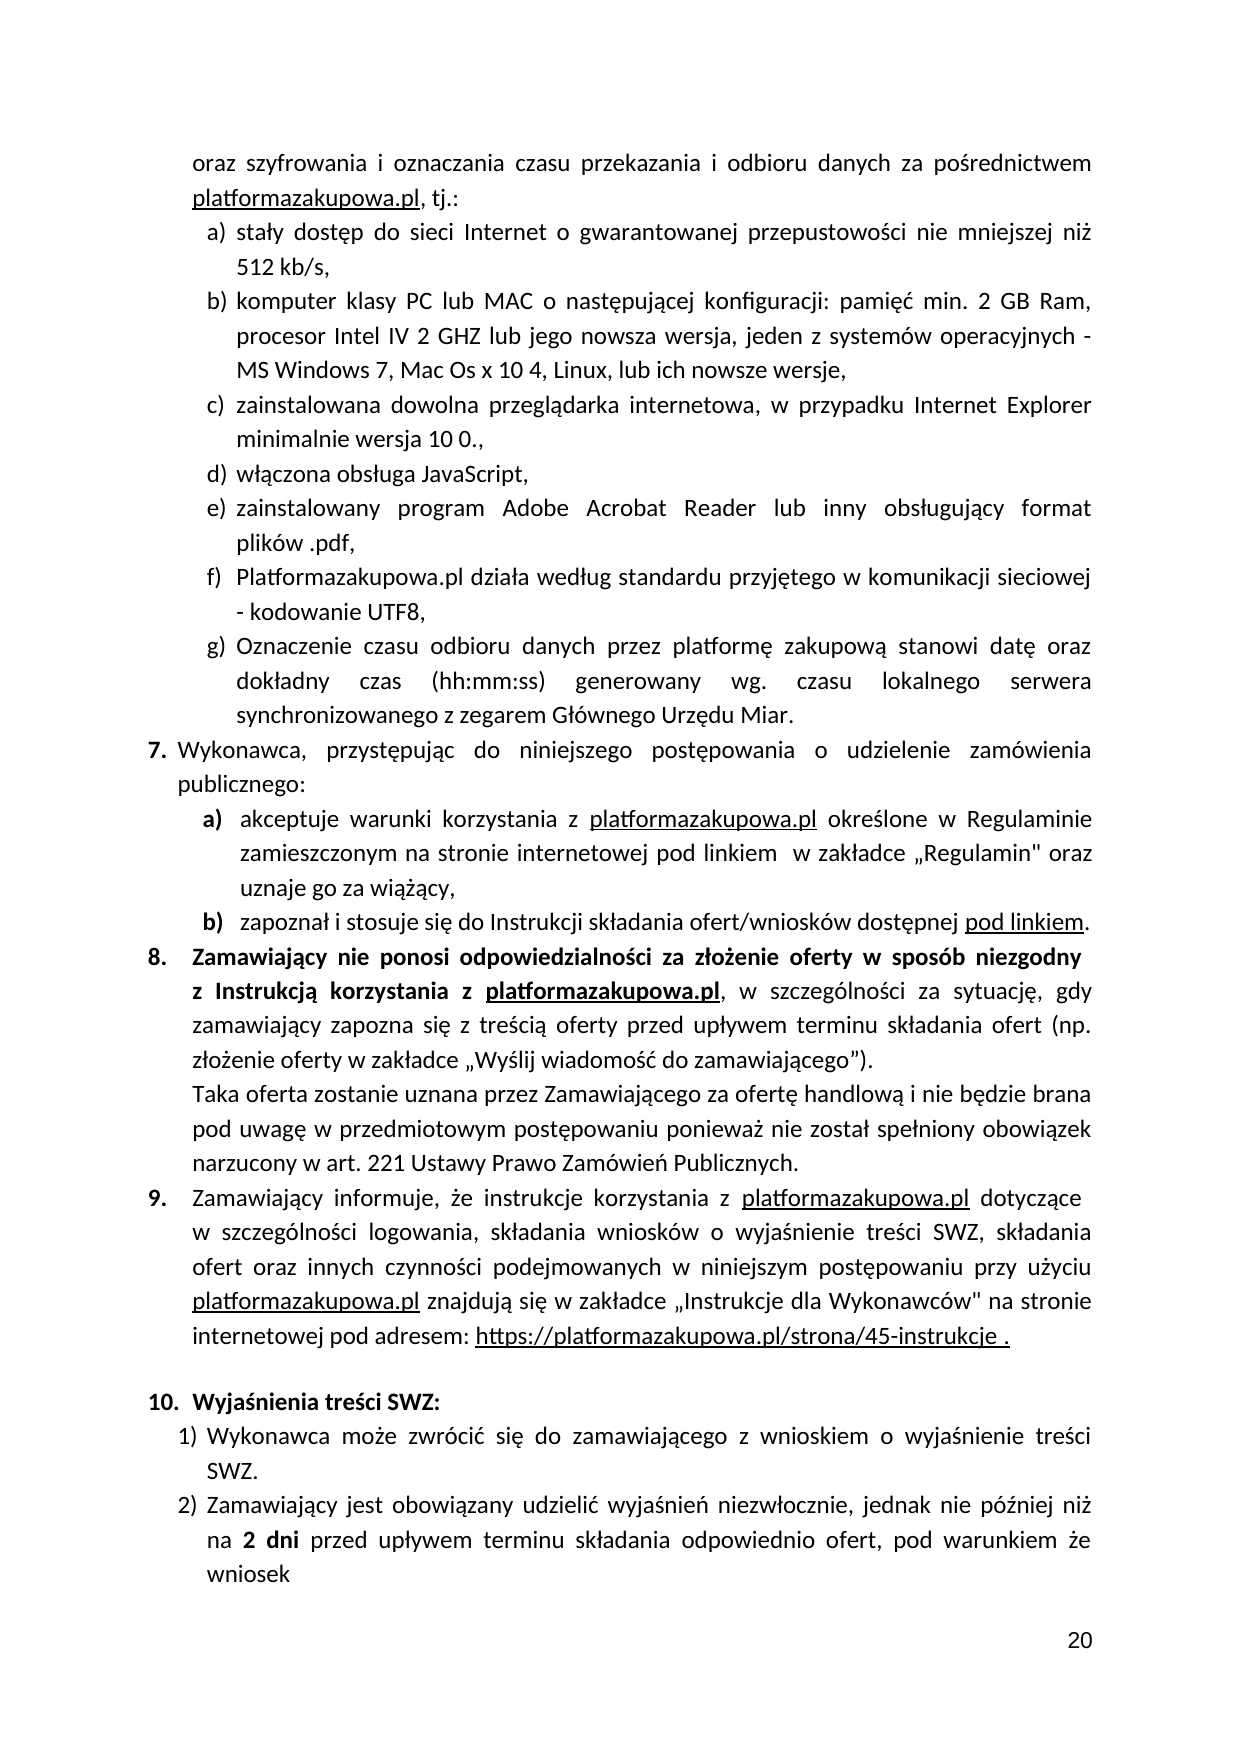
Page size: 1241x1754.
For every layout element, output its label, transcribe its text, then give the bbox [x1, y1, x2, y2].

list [177, 1489, 1093, 1589]
list Zamawiający informuje, że instrukcje korzystania z platformazakupowa.pl dotyczące w szczególności logowania, składania wniosków o wyjaśnienie treści SWZ, składania ofert oraz innych czynności podejmowanych w niniejszym postępowaniu przy użyciu platformazakupowa.pl znajdują się w zakładce „Instrukcje dla Wykonawców" na stronie internetowej pod adresem: https://platformazakupowa.pl/strona/45-instrukcje . [148, 1182, 1093, 1350]
list zainstalowany program Adobe Acrobat Reader lub inny obsługujący format plików .pdf, [207, 492, 1093, 557]
list Oznaczenie czasu odbioru danych przez platformę zakupową stanowi datę oraz dokładny czas (hh:mm:ss) generowany wg. czasu lokalnego serwera synchronizowanego z zegarem Głównego Urzędu Miar. [207, 630, 1093, 730]
list Wykonawca może zwrócić się do zamawiającego z wnioskiem o wyjaśnienie treści SWZ. [177, 1420, 1093, 1485]
list Platformazakupowa.pl działa według standardu przyjętego w komunikacji sieciowej - kodowanie UTF8, [207, 561, 1093, 626]
list zainstalowana dowolna przeglądarka internetowa, w przypadku Internet Explorer minimalnie wersja 10 0., [207, 389, 1093, 454]
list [148, 148, 1093, 213]
list włączona obsługa JavaScript, [207, 458, 1093, 488]
list Zamawiający nie ponosi odpowiedzialności za złożenie oferty w sposób niezgodny z Instrukcją korzystania z platformazakupowa.pl, w szczególności za sytuację, gdy zamawiający zapozna się z treścią oferty przed upływem terminu składania ofert (np. złożenie oferty w zakładce „Wyślij wiadomość do zamawiającego”). [148, 941, 1093, 1074]
list akceptuje warunki korzystania z platformazakupowa.pl określone w Regulaminie zamieszczonym na stronie internetowej pod linkiem w zakładce „Regulamin" oraz uznaje go za wiążący, [202, 803, 1093, 902]
list stały dostęp do sieci Internet o gwarantowanej przepustowości nie mniejszej niż 512 kb/s, [207, 217, 1093, 282]
list komputer klasy PC lub MAC o następującej konfiguracji: pamięć min. 2 GB Ram, procesor Intel IV 2 GHZ lub jego nowsza wersja, jeden z systemów operacyjnych - MS Windows 7, Mac Os x 10 4, Linux, lub ich nowsze wersje, [207, 286, 1093, 385]
list Wykonawca, przystępując do niniejszego postępowania o udzielenie zamówienia publicznego: [148, 734, 1093, 799]
text Taka oferta zostanie uznana przez Zamawiającego za ofertę handlową i nie będzie brana pod uwagę w przedmiotowym postępowaniu ponieważ nie został spełniony obowiązek narzucony w art. 221 Ustawy Prawo Zamówień Publicznych. [192, 1078, 1093, 1178]
list Wyjaśnienia treści SWZ: [148, 1386, 1093, 1416]
list zapoznał i stosuje się do Instrukcji składania ofert/wniosków dostępnej pod linkiem. [202, 906, 1093, 937]
